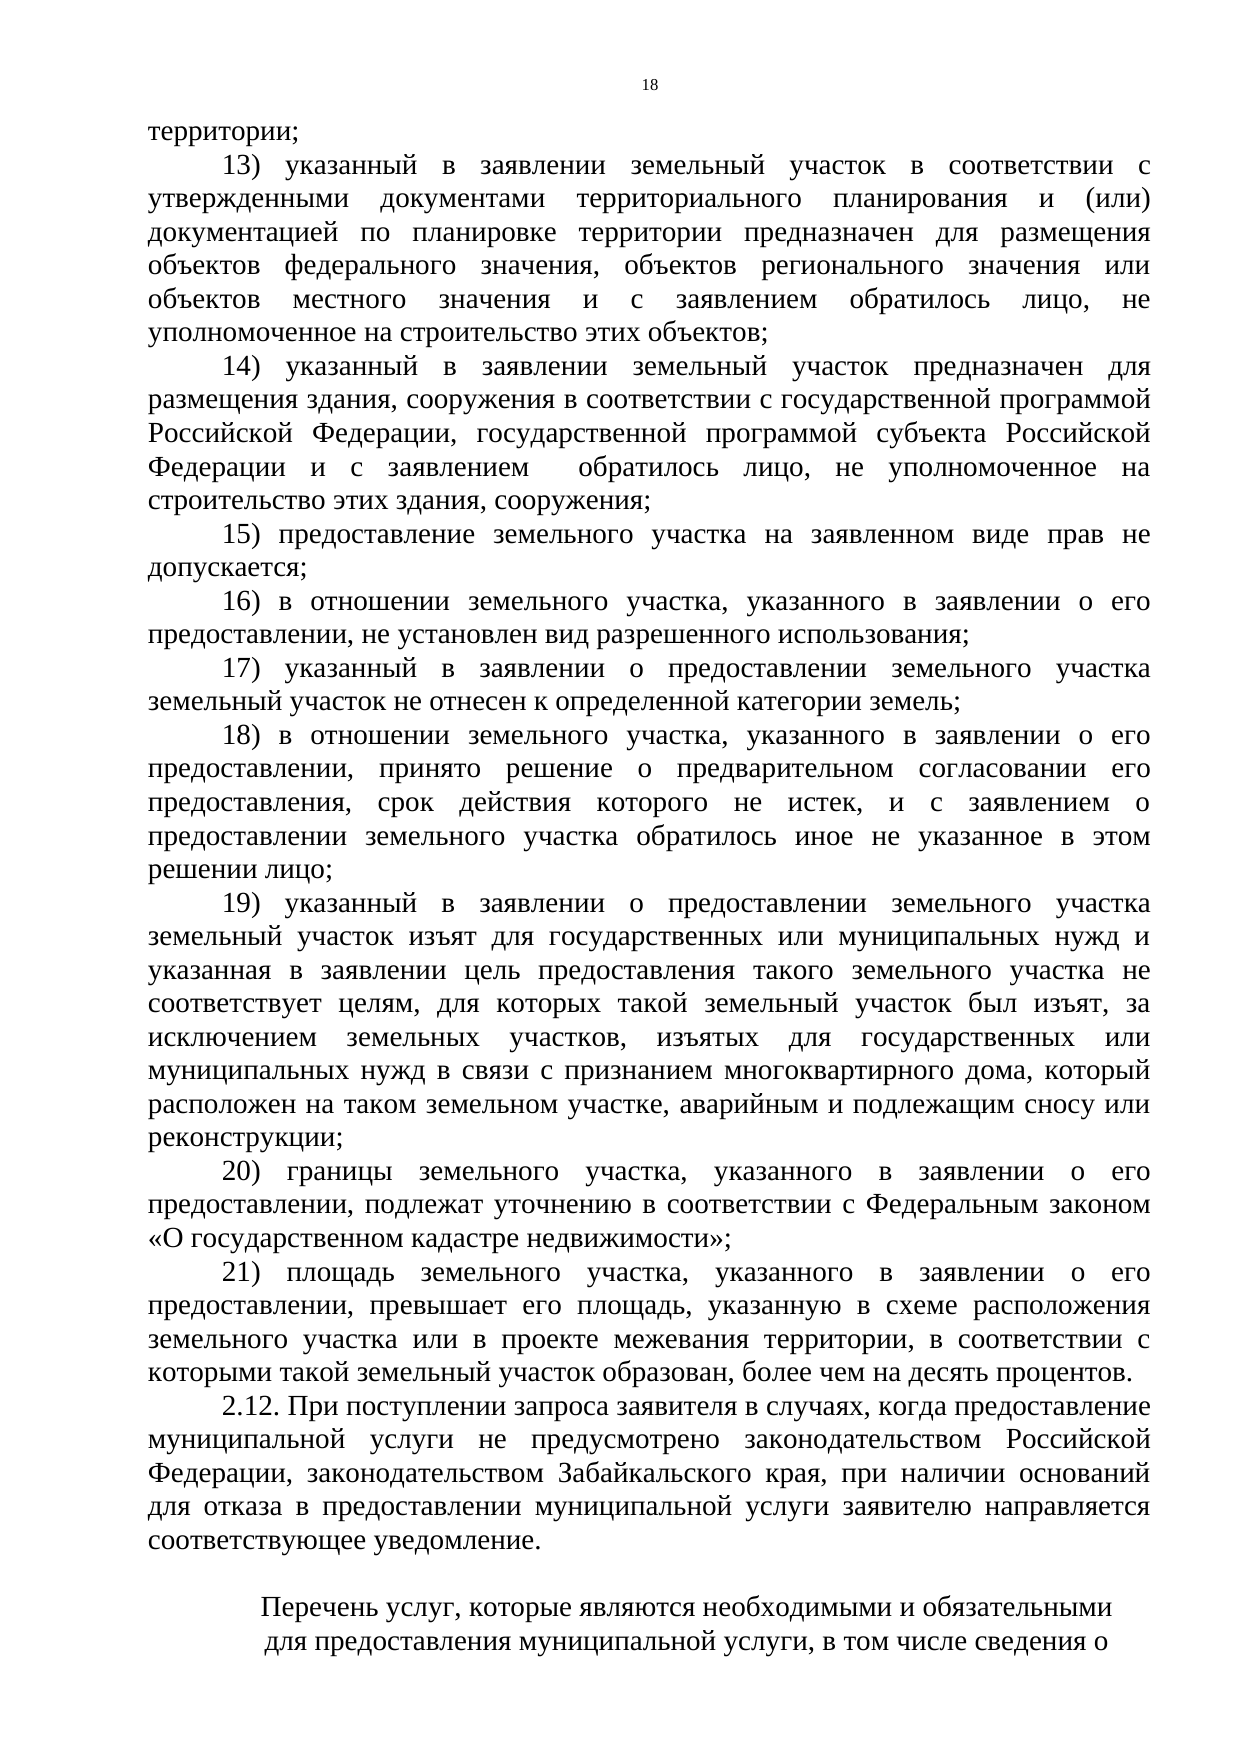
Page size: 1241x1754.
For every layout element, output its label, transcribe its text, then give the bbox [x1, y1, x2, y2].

text 16) в отношении земельного участка, указанного в заявлении о его предоставлении, не установлен вид разрешенного использования; [148, 583, 1152, 650]
text 19) указанный в заявлении о предоставлении земельного участка земельный участок изъят для государственных или муниципальных нужд и указанная в заявлении цель предоставления такого земельного участка не соответствует целям, для которых такой земельный участок был изъят, за исключением земельных участков, изъятых для государственных или муниципальных нужд в связи с признанием многоквартирного дома, который расположен на таком земельном участке, аварийным и подлежащим сносу или реконструкции; [148, 885, 1152, 1153]
text 15) предоставление земельного участка на заявленном виде прав не допускается; [148, 516, 1152, 583]
text 13) указанный в заявлении земельный участок в соответствии с утвержденными документами территориального планирования и (или) документацией по планировке территории предназначен для размещения объектов федерального значения, объектов регионального значения или объектов местного значения и с заявлением обратилось лицо, не уполномоченное на строительство этих объектов; [148, 147, 1152, 348]
text 21) площадь земельного участка, указанного в заявлении о его предоставлении, превышает его площадь, указанную в схеме расположения земельного участка или в проекте межевания территории, в соответствии с которыми такой земельный участок образован, более чем на десять процентов. [148, 1254, 1152, 1388]
text для предоставления муниципальной услуги, в том числе сведения о [148, 1623, 1152, 1656]
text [148, 113, 1152, 147]
text 20) границы земельного участка, указанного в заявлении о его предоставлении, подлежат уточнению в соответствии с Федеральным законом «О государственном кадастре недвижимости»; [148, 1153, 1152, 1254]
text Перечень услуг, которые являются необходимыми и обязательными [148, 1589, 1152, 1623]
text 2.12. При поступлении запроса заявителя в случаях, когда предоставление муниципальной услуги не предусмотрено законодательством Российской Федерации, законодательством Забайкальского края, при наличии оснований для отказа в предоставлении муниципальной услуги заявителю направляется соответствующее уведомление. [148, 1388, 1152, 1556]
text 14) указанный в заявлении земельный участок предназначен для размещения здания, сооружения в соответствии с государственной программой Российской Федерации, государственной программой субъекта Российской Федерации и с заявлением обратилось лицо, не уполномоченное на строительство этих здания, сооружения; [148, 348, 1152, 516]
text 18) в отношении земельного участка, указанного в заявлении о его предоставлении, принято решение о предварительном согласовании его предоставления, срок действия которого не истек, и с заявлением о предоставлении земельного участка обратилось иное не указанное в этом решении лицо; [148, 717, 1152, 885]
text 17) указанный в заявлении о предоставлении земельного участка земельный участок не отнесен к определенной категории земель; [148, 650, 1152, 717]
